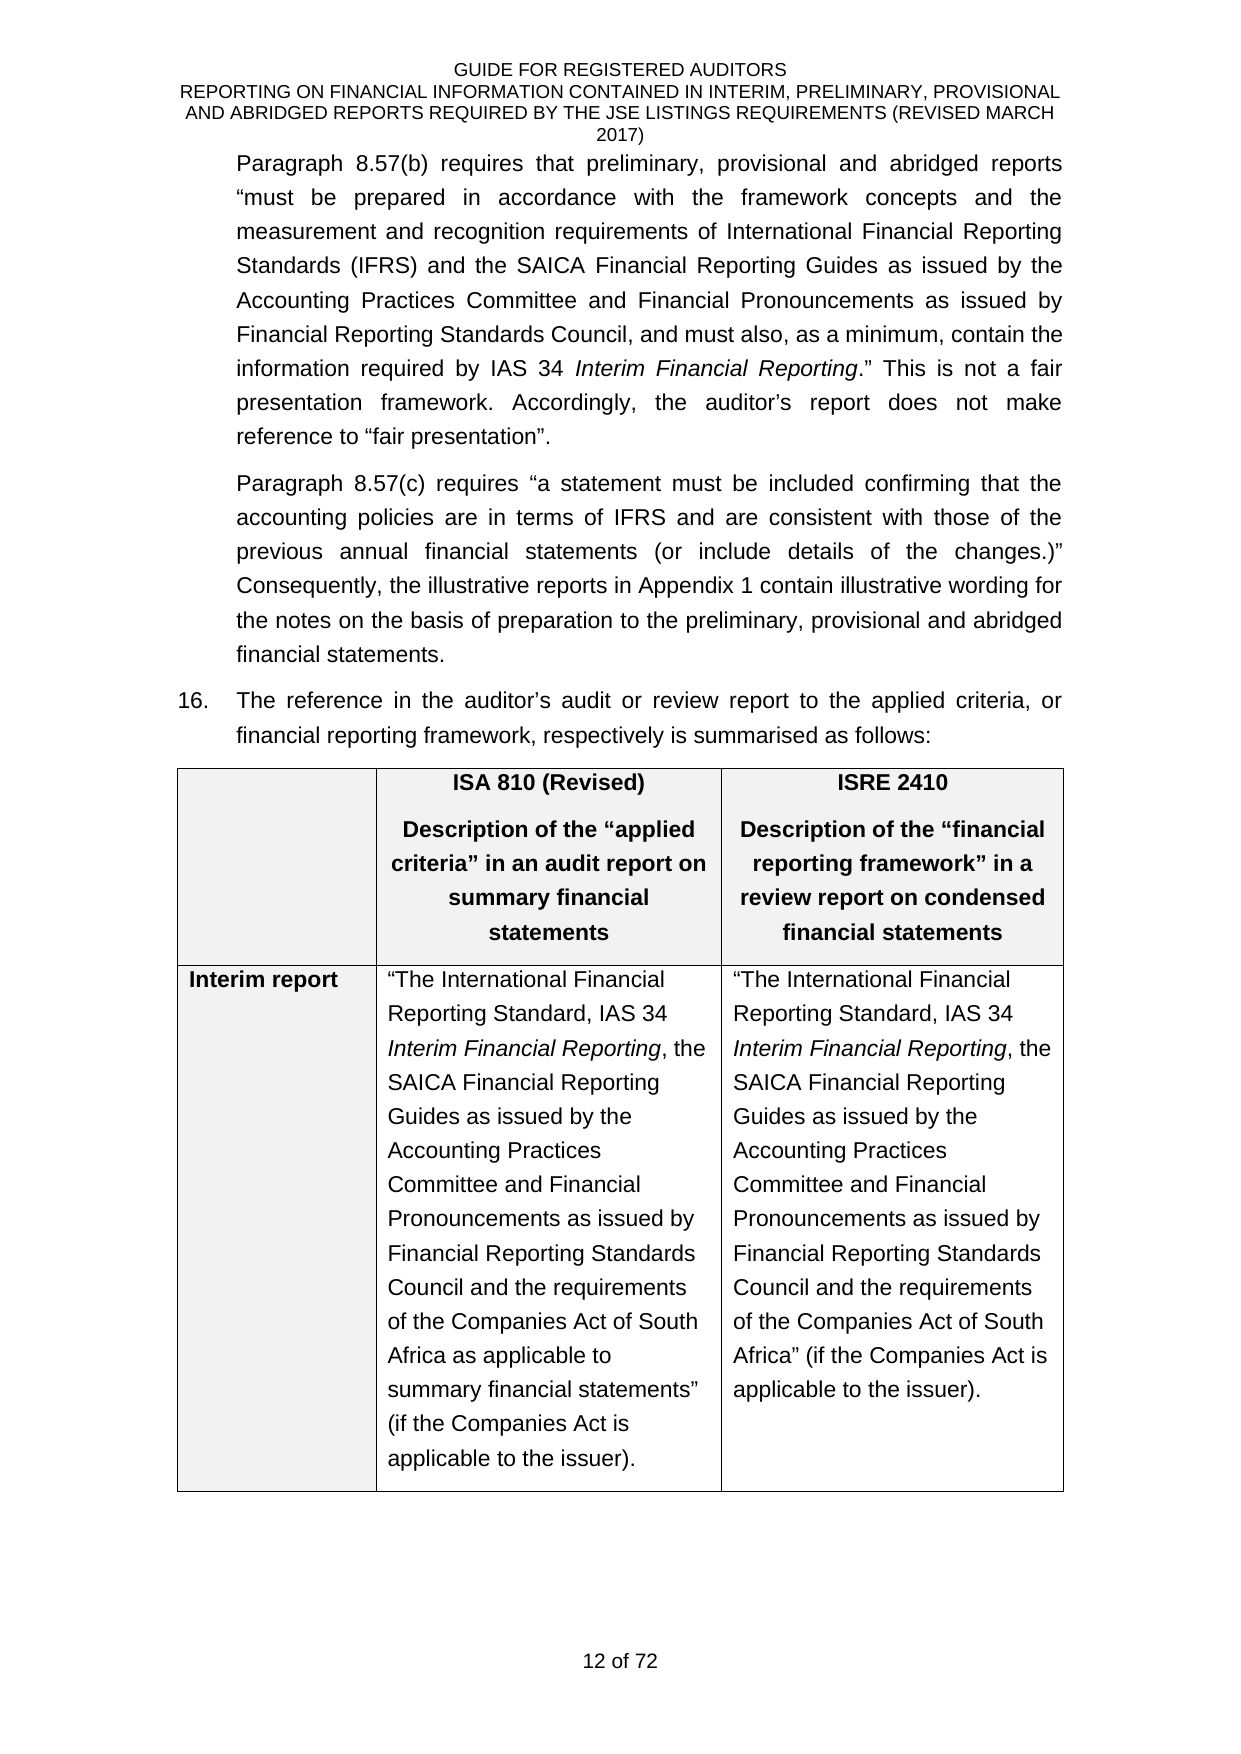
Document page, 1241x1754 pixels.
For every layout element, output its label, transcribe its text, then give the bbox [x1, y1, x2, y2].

table_cell “The International Financial Reporting Standard, IAS 34 Interim Financial Reporting, the SAICA Financial Reporting Guides as issued by the Accounting Practices Committee and Financial Pronouncements as issued by Financial Reporting Standards Council and the requirements of the Companies Act of South Africa” (if the Companies Act is applicable to the issuer). [722, 966, 1063, 1491]
text Paragraph 8.57(b) requires that preliminary, provisional and abridged reports “must be prepared in accordance with the framework concepts and the measurement and recognition requirements of International Financial Reporting Standards (IFRS) and the SAICA Financial Reporting Guides as issued by the Accounting Practices Committee and Financial Pronouncements as issued by Financial Reporting Standards Council, and must also, as a minimum, contain the information required by IAS 34 Interim Financial Reporting.” This is not a fair presentation framework. Accordingly, the auditor’s report does not make reference to “fair presentation”. [236, 150, 1063, 450]
table_header ISA 810 (Revised) Description of the “applied criteria” in an audit report on summary financial statements [377, 769, 721, 965]
table_cell Interim report [178, 966, 376, 1491]
table_header ISRE 2410 Description of the “financial reporting framework” in a review report on condensed financial statements [722, 769, 1063, 965]
list The reference in the auditor’s audit or review report to the applied criteria, or financial reporting framework, respectively is summarised as follows: [177, 687, 1063, 748]
text Paragraph 8.57(c) requires “a statement must be included confirming that the accounting policies are in terms of IFRS and are consistent with those of the previous annual financial statements (or include details of the changes.)” Consequently, the illustrative reports in Appendix 1 contain illustrative wording for the notes on the basis of preparation to the preliminary, provisional and abridged financial statements. [236, 470, 1063, 667]
table_header [178, 769, 376, 965]
table_cell “The International Financial Reporting Standard, IAS 34 Interim Financial Reporting, the SAICA Financial Reporting Guides as issued by the Accounting Practices Committee and Financial Pronouncements as issued by Financial Reporting Standards Council and the requirements of the Companies Act of South Africa as applicable to summary financial statements” (if the Companies Act is applicable to the issuer). [377, 966, 721, 1491]
